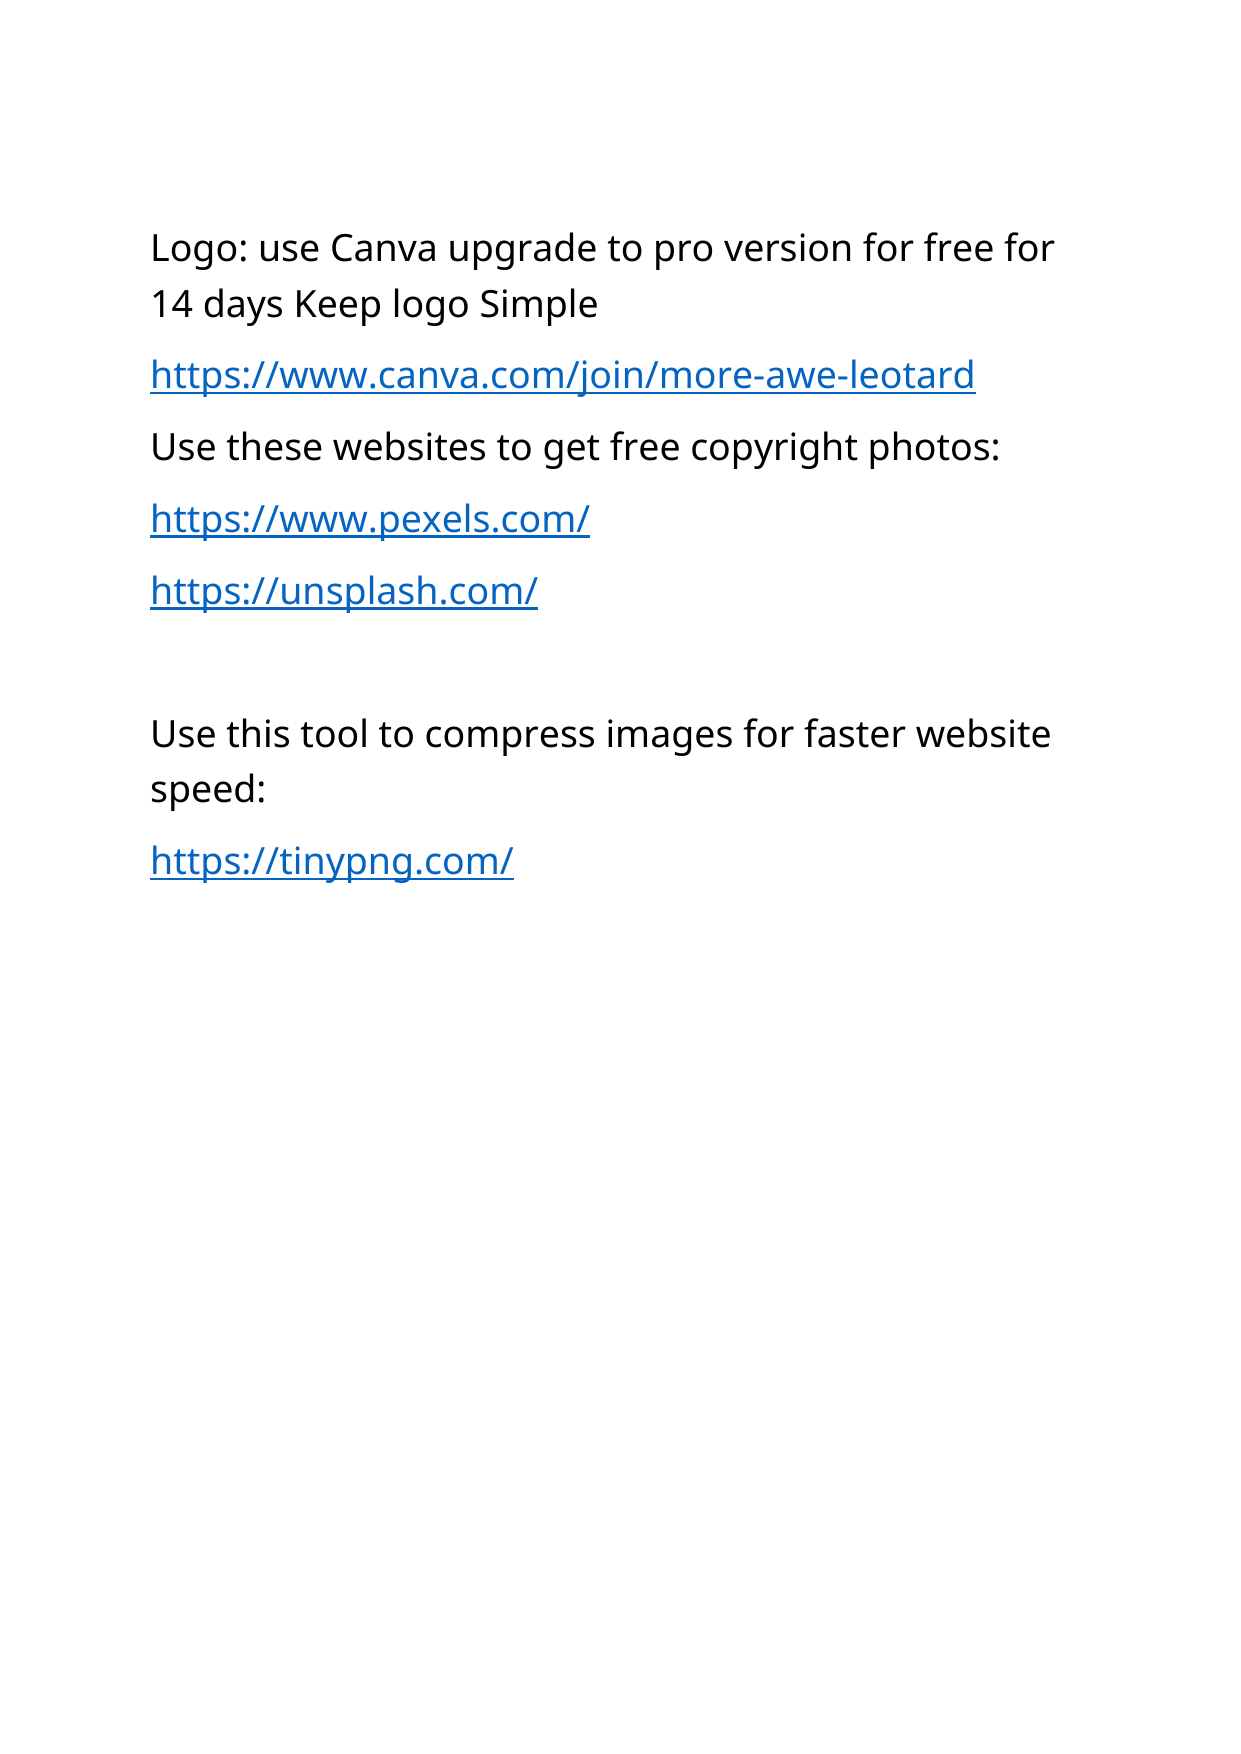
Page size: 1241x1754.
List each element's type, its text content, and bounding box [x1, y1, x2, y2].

text Use these websites to get free copyright photos: [150, 420, 1090, 471]
text https://unsplash.com/ [150, 564, 1090, 615]
text https://tinypng.com/ [150, 834, 1090, 885]
text https://www.canva.com/join/more-awe-leotard [150, 349, 1090, 400]
text https://www.pexels.com/ [150, 492, 1090, 543]
text Logo: use Canva upgrade to pro version for free for 14 days Keep logo Simple [150, 222, 1090, 328]
text Use this tool to compress images for faster website speed: [150, 707, 1090, 814]
